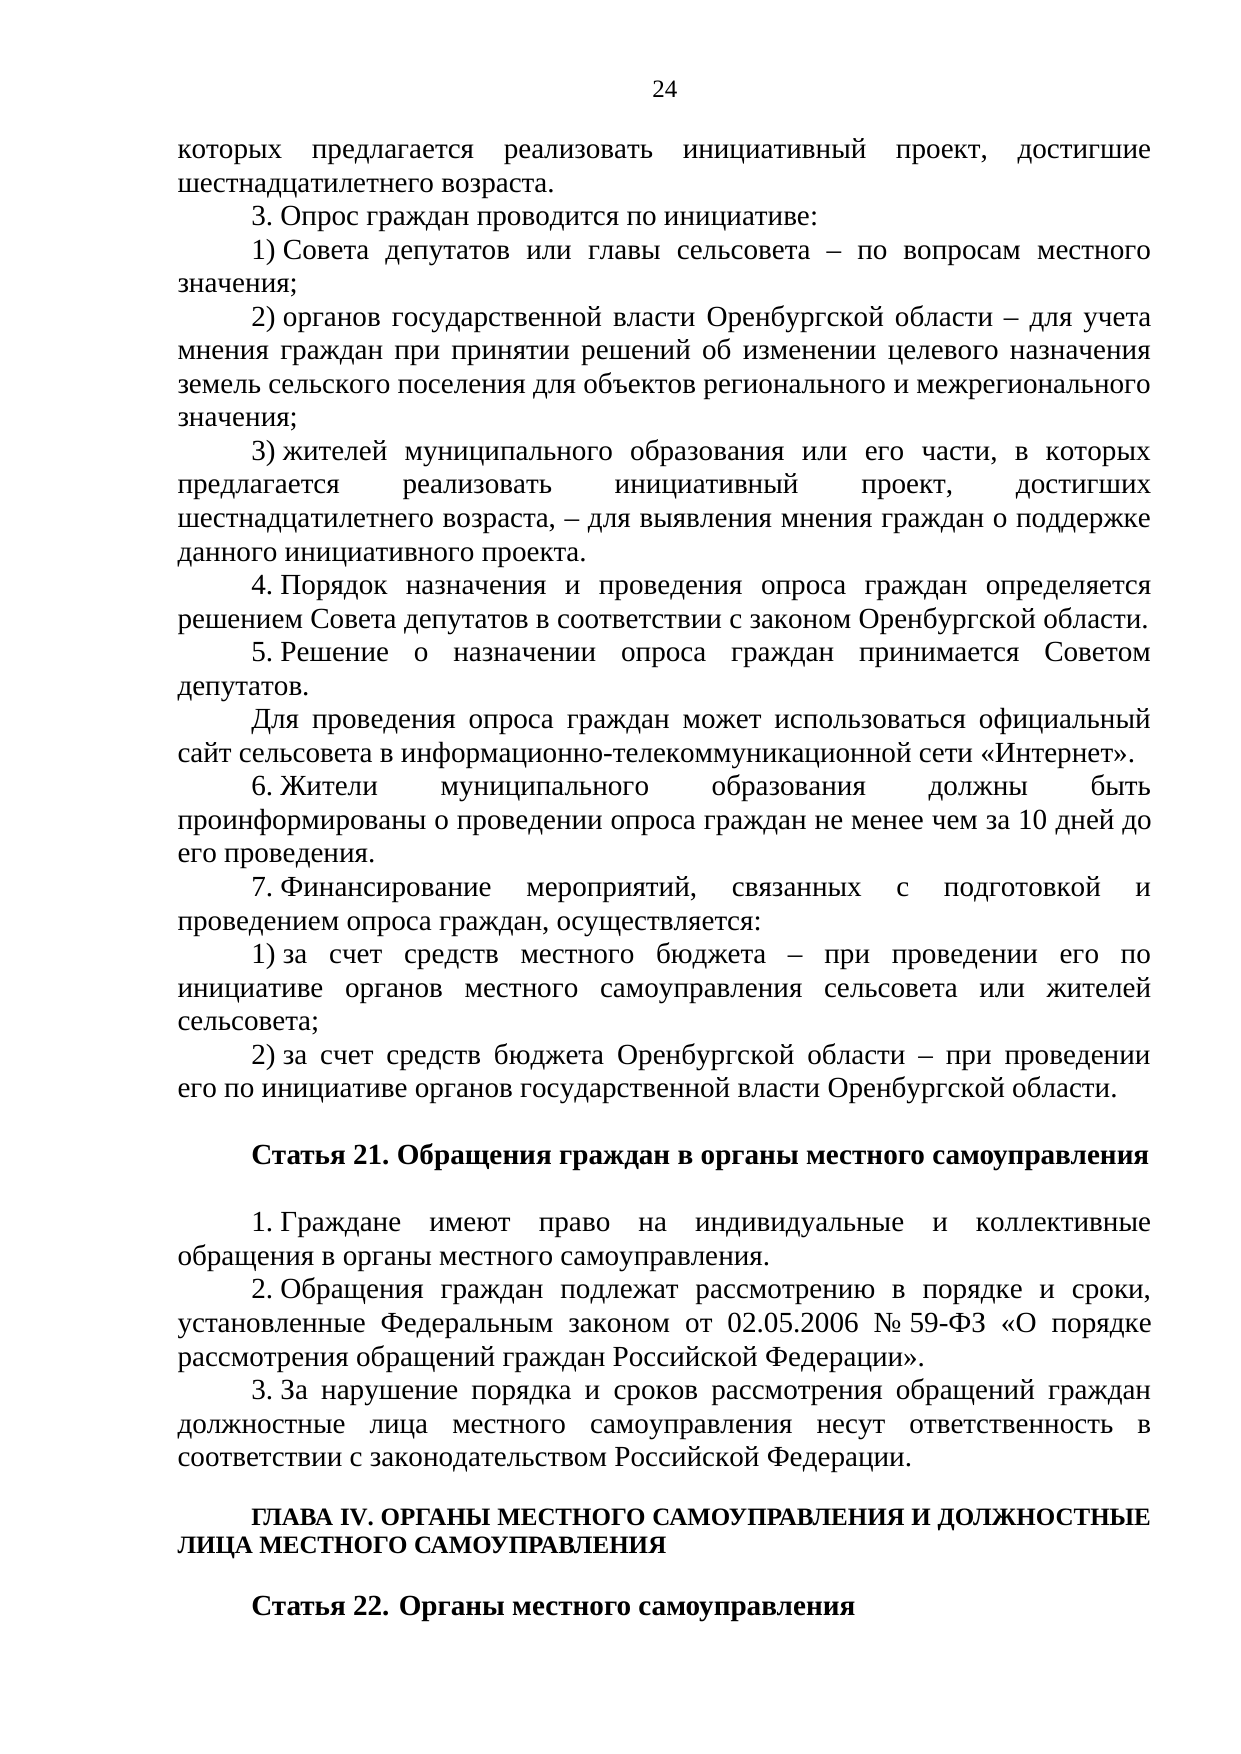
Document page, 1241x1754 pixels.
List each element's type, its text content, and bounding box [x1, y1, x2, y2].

text 2. Обращения граждан подлежат рассмотрению в порядке и сроки, установленные Федеральным законом от 02.05.2006 № 59-ФЗ «О порядке рассмотрения обращений граждан Российской Федерации». [177, 1272, 1152, 1372]
text 6. Жители муниципального образования должны быть проинформированы о проведении опроса граждан не менее чем за 10 дней до его проведения. [177, 768, 1152, 869]
text 7. Финансирование мероприятий, связанных с подготовкой и проведением опроса граждан, осуществляется: [177, 869, 1152, 936]
text Статья 22. Органы местного самоуправления [177, 1588, 1152, 1621]
text 3) жителей муниципального образования или его части, в которых предлагается реализовать инициативный проект, достигших шестнадцатилетнего возраста, – для выявления мнения граждан о поддержке данного инициативного проекта. [177, 433, 1152, 567]
text 3. За нарушение порядка и сроков рассмотрения обращений граждан должностные лица местного самоуправления несут ответственность в соответствии с законодательством Российской Федерации. [177, 1372, 1152, 1473]
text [177, 131, 1152, 198]
text Статья 21. Обращения граждан в органы местного самоуправления [177, 1137, 1152, 1171]
text 4. Порядок назначения и проведения опроса граждан определяется решением Совета депутатов в соответствии с законом Оренбургской области. [177, 567, 1152, 634]
text 5. Решение о назначении опроса граждан принимается Советом депутатов. [177, 634, 1152, 701]
text 2) органов государственной власти Оренбургской области – для учета мнения граждан при принятии решений об изменении целевого назначения земель сельского поселения для объектов регионального и межрегионального значения; [177, 299, 1152, 433]
text 2) за счет средств бюджета Оренбургской области – при проведении его по инициативе органов государственной власти Оренбургской области. [177, 1037, 1152, 1104]
text ГЛАВА IV. ОРГАНЫ МЕСТНОГО САМОУПРАВЛЕНИЯ И ДОЛЖНОСТНЫЕ ЛИЦА МЕСТНОГО САМОУПРАВЛЕНИЯ [177, 1502, 1152, 1559]
text Для проведения опроса граждан может использоваться официальный сайт сельсовета в информационно-телекоммуникационной сети «Интернет». [177, 701, 1152, 768]
text 1. Граждане имеют право на индивидуальные и коллективные обращения в органы местного самоуправления. [177, 1204, 1152, 1272]
text 1) за счет средств местного бюджета – при проведении его по инициативе органов местного самоуправления сельсовета или жителей сельсовета; [177, 936, 1152, 1037]
text 3. Опрос граждан проводится по инициативе: [177, 198, 1152, 232]
text 1) Совета депутатов или главы сельсовета – по вопросам местного значения; [177, 232, 1152, 299]
